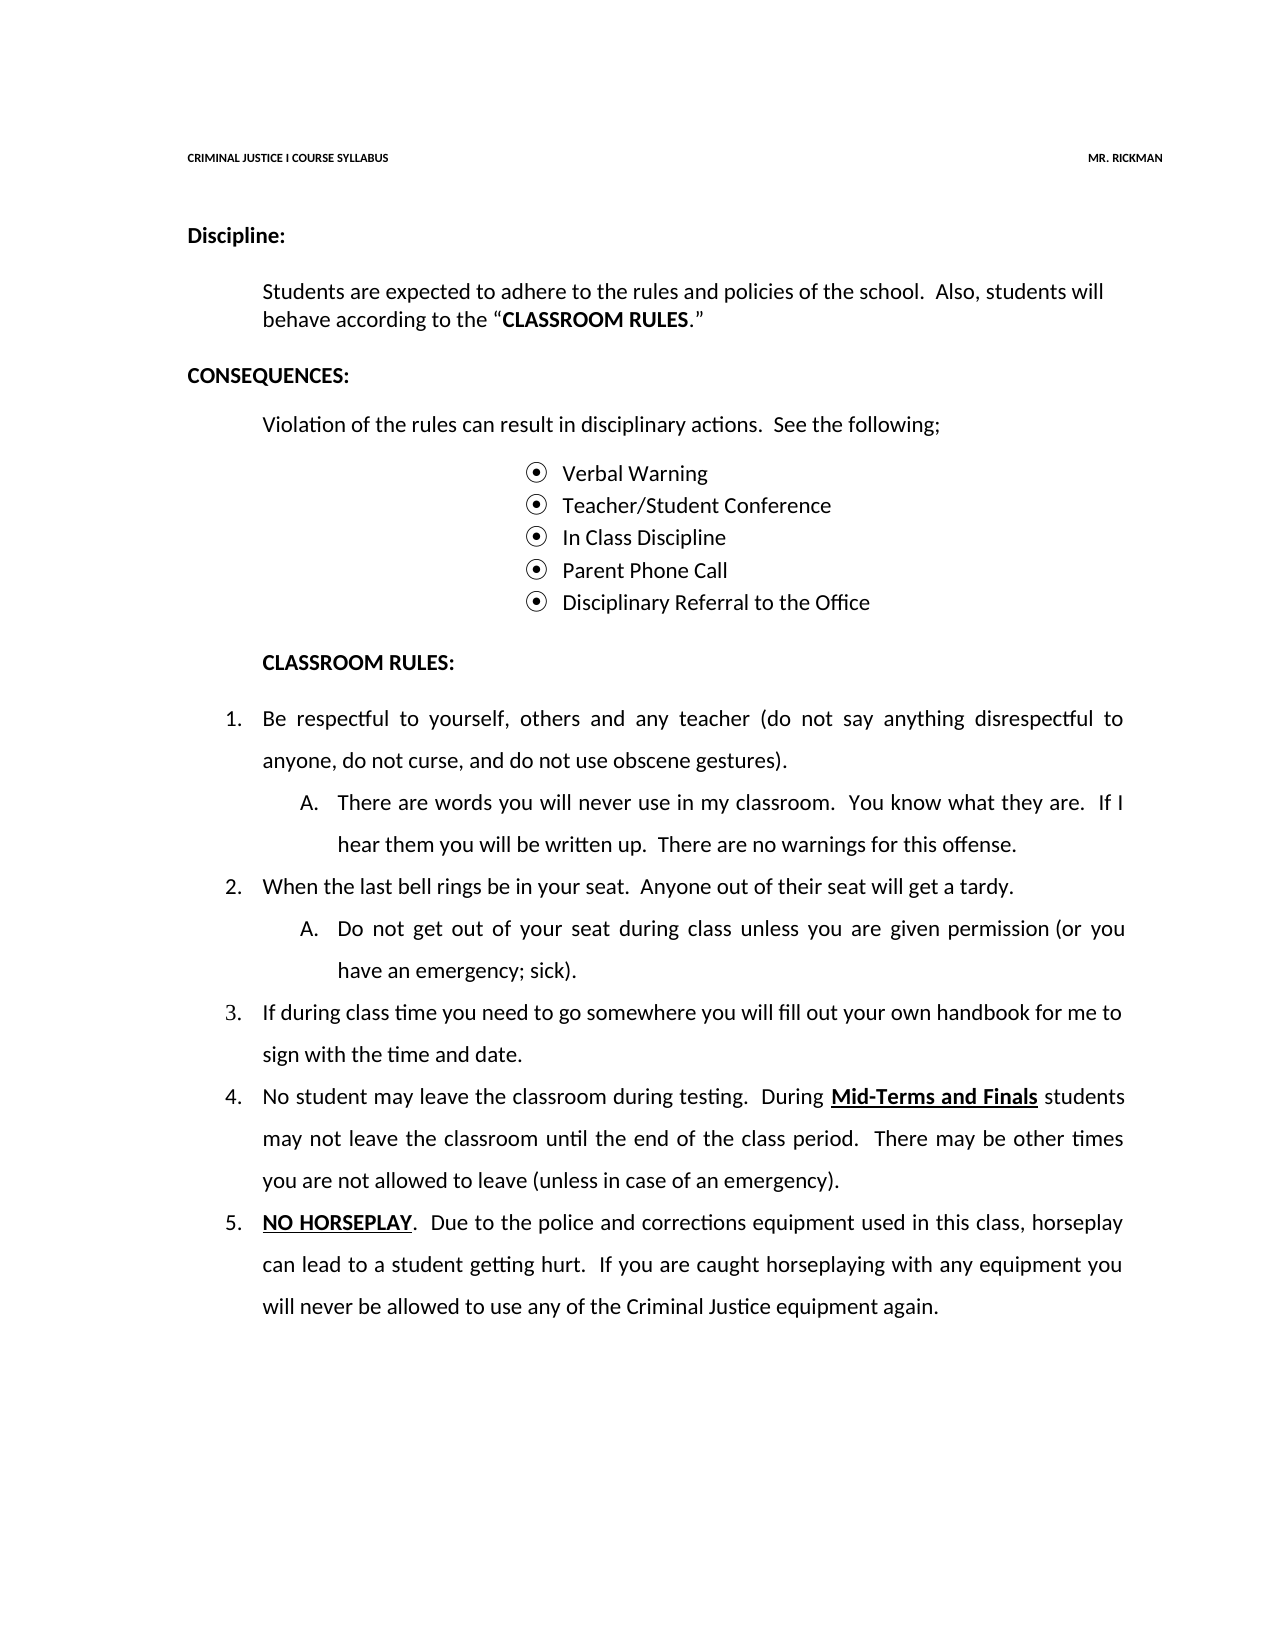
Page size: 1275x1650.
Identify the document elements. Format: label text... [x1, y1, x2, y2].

list In Class Discipline [525, 523, 1125, 552]
text CONSEQUENCES: [187, 361, 1125, 389]
list There are words you will never use in my classroom. You know what they are. If I hear them you will be written up. There are no warnings for this offense. [300, 788, 1125, 858]
list NO HORSEPLAY. Due to the police and corrections equipment used in this class, horseplay can lead to a student getting hurt. If you are caught horseplaying with any equipment you will never be allowed to use any of the Criminal Justice equipment again. [225, 1208, 1125, 1320]
list When the last bell rings be in your seat. Anyone out of their seat will get a tardy. [225, 872, 1125, 900]
text Violation of the rules can result in disciplinary actions. See the following; [262, 410, 1125, 438]
text Discipline: [187, 221, 1125, 249]
list No student may leave the classroom during testing. During Mid-Terms and Finals students may not leave the classroom until the end of the class period. There may be other times you are not allowed to leave (unless in case of an emergency). [225, 1082, 1125, 1194]
list Disciplinary Referral to the Office [525, 588, 1125, 616]
list Be respectful to yourself, others and any teacher (do not say anything disrespectful to anyone, do not curse, and do not use obscene gestures). [225, 704, 1125, 774]
text CLASSROOM RULES: [262, 648, 1125, 676]
list Teacher/Student Conference [525, 491, 1125, 519]
list Do not get out of your seat during class unless you are given permission (or you have an emergency; sick). [300, 914, 1125, 984]
text Students are expected to adhere to the rules and policies of the school. Also, students will behave according to the “CLASSROOM RULES.” [262, 277, 1125, 333]
list Verbal Warning [525, 459, 1125, 487]
list Parent Phone Call [525, 556, 1125, 584]
list If during class time you need to go somewhere you will fill out your own handbook for me to sign with the time and date. [225, 998, 1125, 1068]
